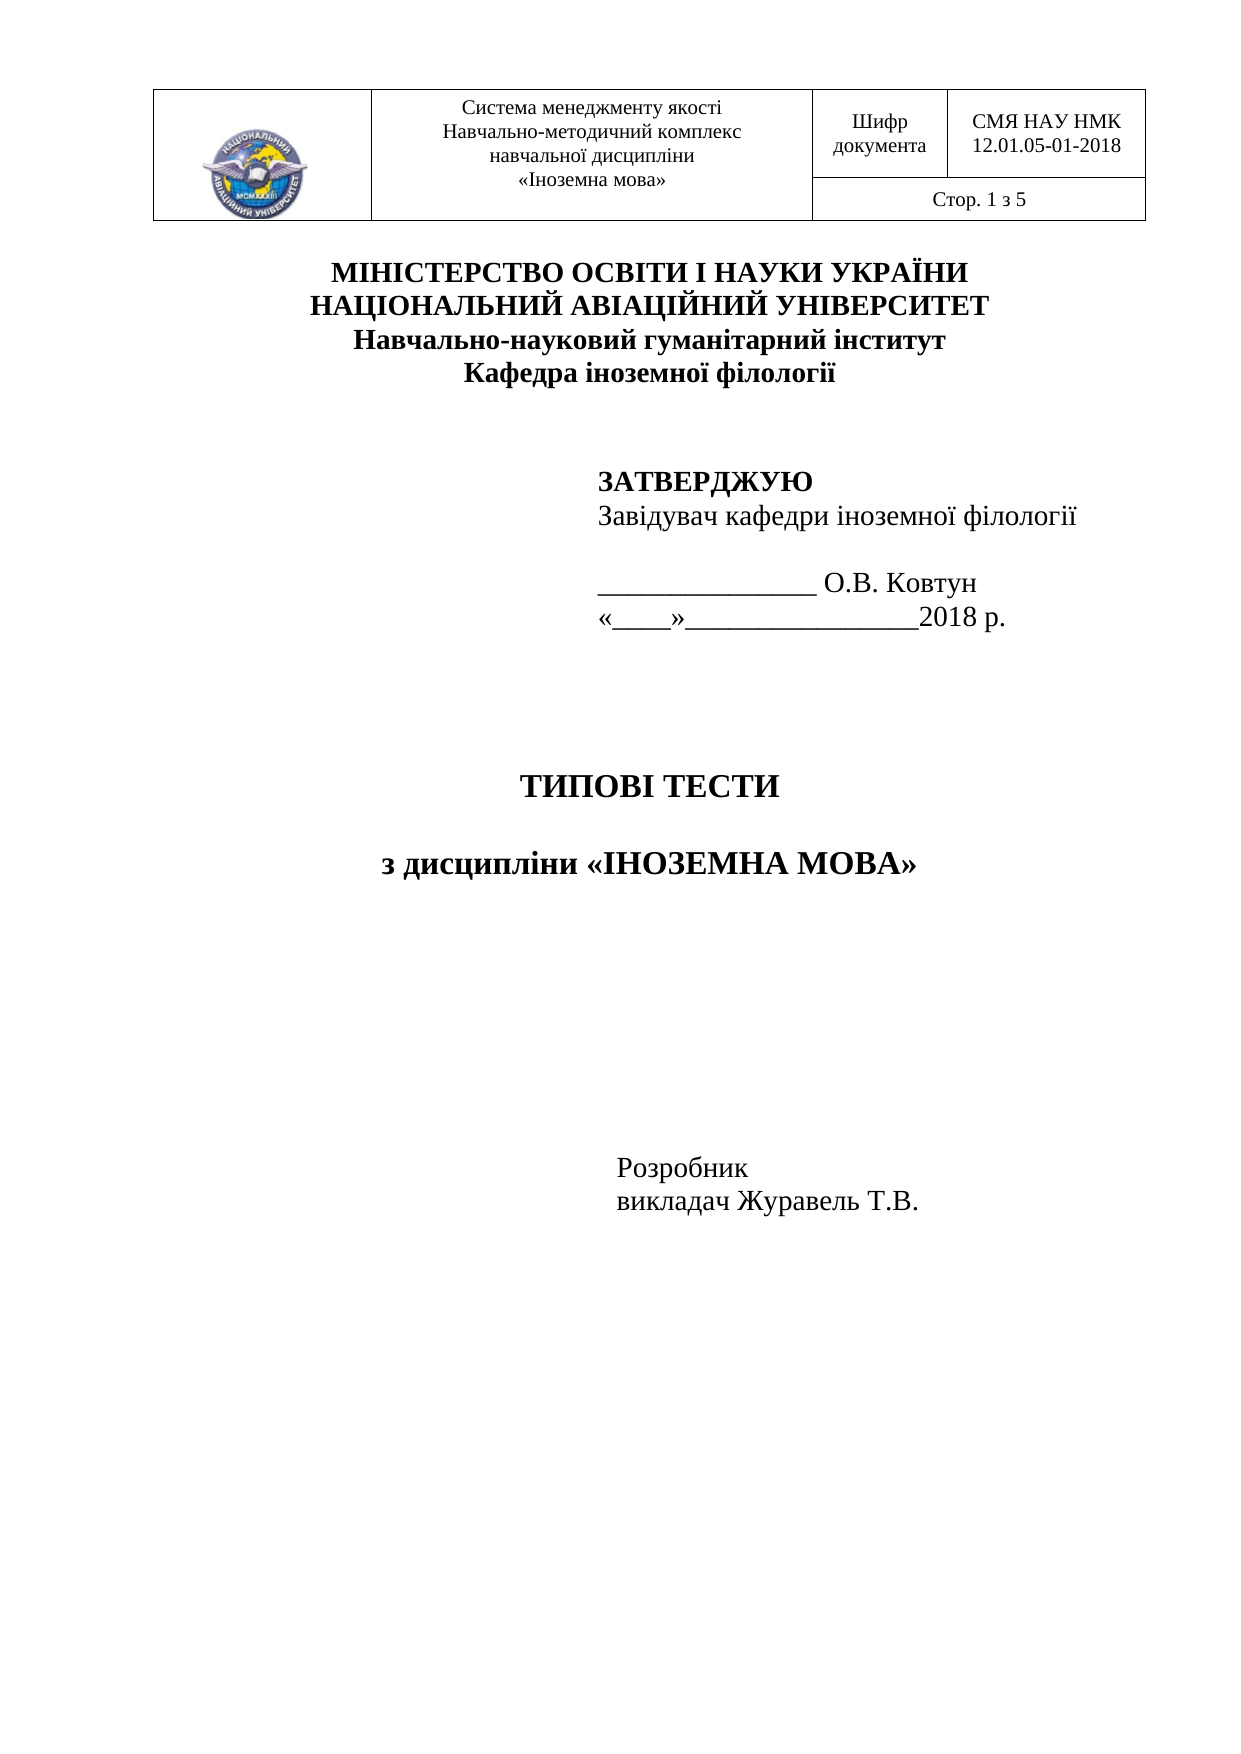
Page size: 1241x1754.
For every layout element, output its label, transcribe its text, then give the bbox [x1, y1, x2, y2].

picture [201, 126, 308, 217]
table_header Система менеджменту якості Навчально-методичний комплекс навчальної дисципліни «Іноземна мова» [372, 90, 812, 220]
text «____»________________2018 р. [148, 599, 1152, 632]
text ТИПОВІ ТЕСТИ [148, 766, 1152, 805]
text викладач Журавель Т.В. [148, 1183, 1152, 1217]
table_header [154, 90, 371, 220]
text Завідувач кафедри іноземної філології [148, 498, 1152, 532]
text Міністерство освіти і науки України [148, 255, 1152, 288]
table_header Шифр документа [813, 90, 947, 177]
text Навчально-науковий гуманітарний інститут [148, 322, 1152, 355]
text _______________ О.В. Ковтун [148, 565, 1152, 599]
text Кафедра іноземної філології [148, 355, 1152, 389]
text Затверджую [148, 464, 1152, 498]
text Розробник [148, 1150, 1152, 1183]
table_header СМЯ НАУ НМК 12.01.05-01-2018 [948, 90, 1145, 177]
text з дисципліни «ІНОЗЕМНА МОВА» [148, 843, 1152, 881]
table_cell Стор. 2 з 5 [813, 178, 1145, 220]
text Національний авіаційний університет [148, 288, 1152, 322]
